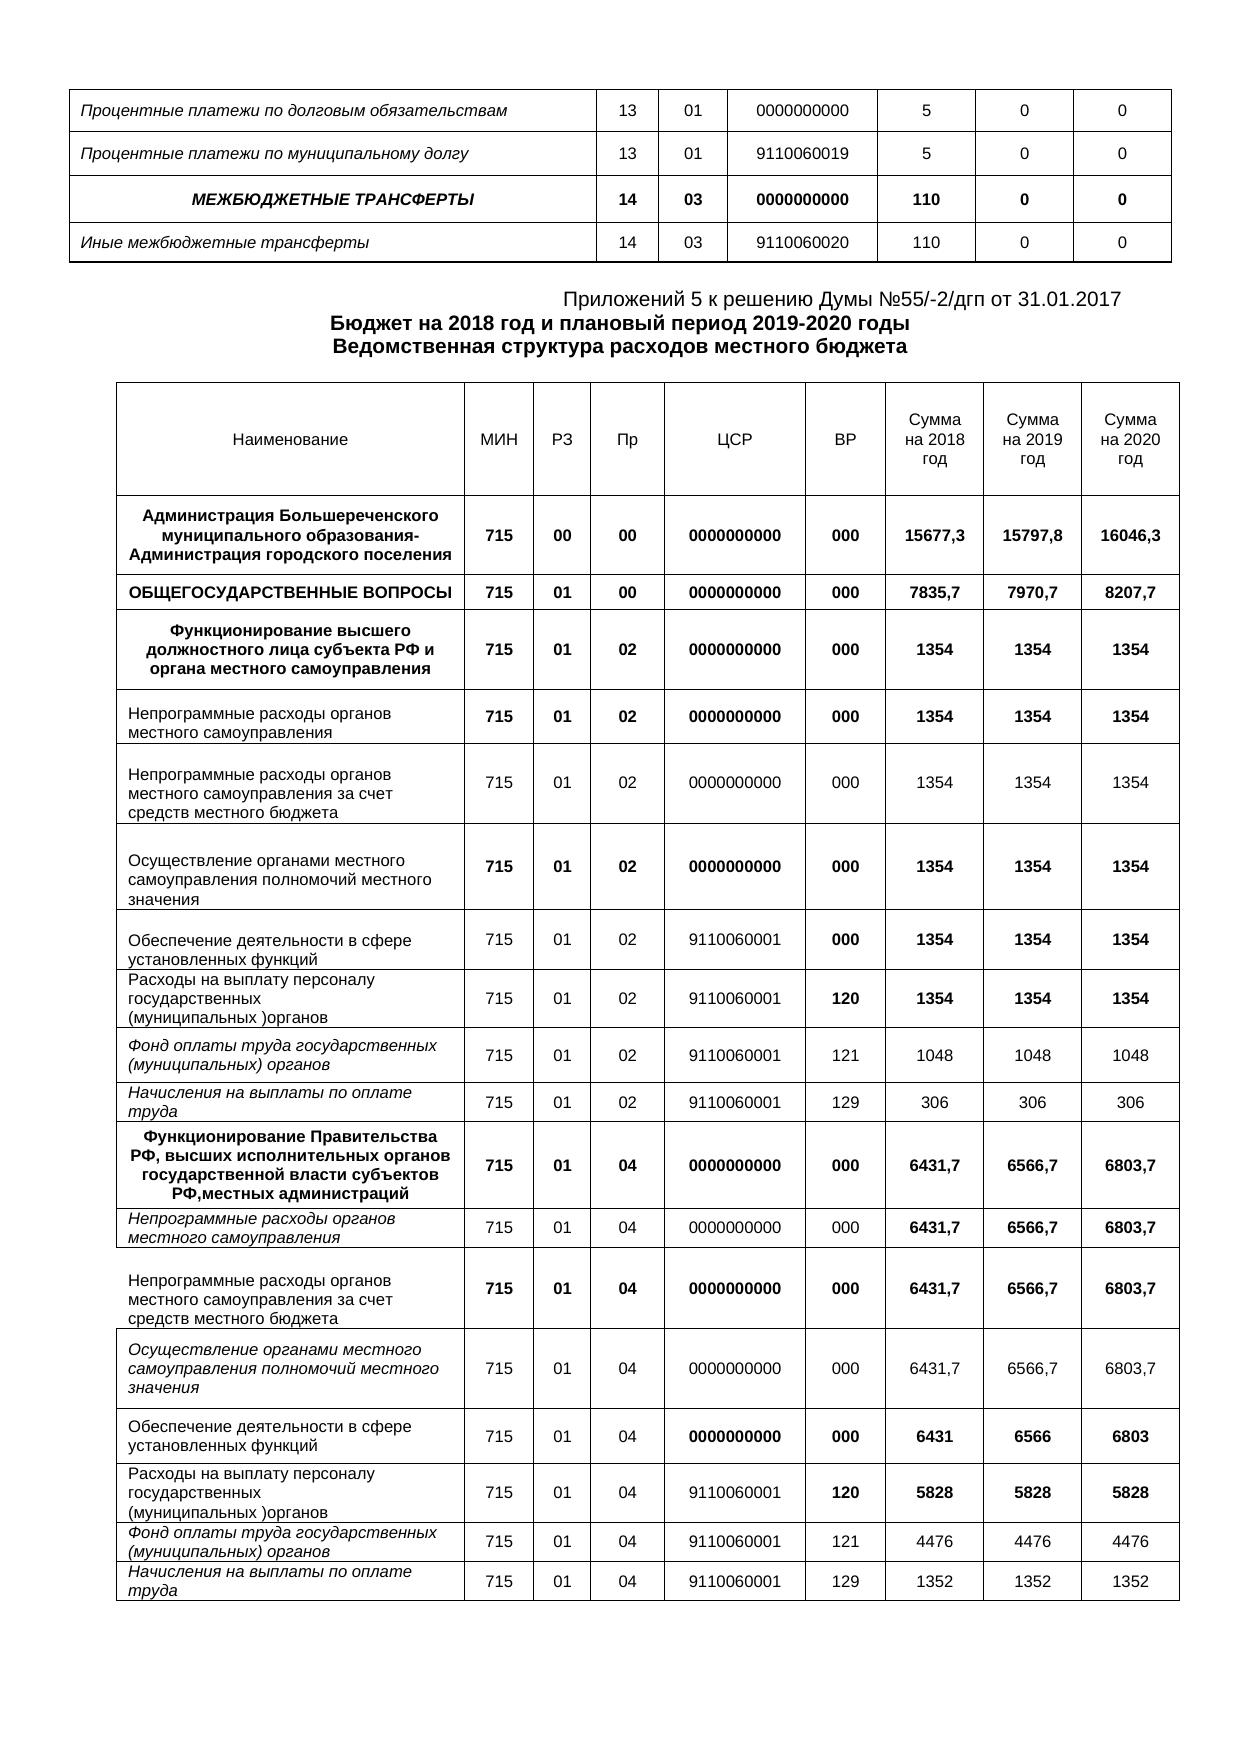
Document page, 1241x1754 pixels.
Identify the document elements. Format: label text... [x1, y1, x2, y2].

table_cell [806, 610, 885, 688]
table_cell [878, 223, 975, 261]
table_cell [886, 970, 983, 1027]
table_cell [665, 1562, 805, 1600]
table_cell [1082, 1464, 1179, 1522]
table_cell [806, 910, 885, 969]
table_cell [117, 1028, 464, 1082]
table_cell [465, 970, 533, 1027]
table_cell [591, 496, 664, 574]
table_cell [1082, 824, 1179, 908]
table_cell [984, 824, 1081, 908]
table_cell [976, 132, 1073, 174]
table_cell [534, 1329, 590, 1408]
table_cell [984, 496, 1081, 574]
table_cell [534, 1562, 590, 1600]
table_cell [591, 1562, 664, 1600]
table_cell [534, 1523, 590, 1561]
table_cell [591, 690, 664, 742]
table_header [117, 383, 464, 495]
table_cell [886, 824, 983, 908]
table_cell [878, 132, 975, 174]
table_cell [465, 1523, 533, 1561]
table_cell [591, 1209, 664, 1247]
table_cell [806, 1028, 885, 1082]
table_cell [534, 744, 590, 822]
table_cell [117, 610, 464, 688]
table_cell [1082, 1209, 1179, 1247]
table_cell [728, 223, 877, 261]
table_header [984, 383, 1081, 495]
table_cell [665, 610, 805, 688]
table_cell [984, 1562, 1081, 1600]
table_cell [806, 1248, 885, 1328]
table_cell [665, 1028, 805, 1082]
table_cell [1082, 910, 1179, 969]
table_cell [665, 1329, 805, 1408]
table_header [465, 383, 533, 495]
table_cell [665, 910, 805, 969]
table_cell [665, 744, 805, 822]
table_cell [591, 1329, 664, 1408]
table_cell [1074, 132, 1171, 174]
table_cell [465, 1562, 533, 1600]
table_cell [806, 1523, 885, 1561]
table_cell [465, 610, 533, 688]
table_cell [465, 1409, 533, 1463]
text Приложений 5 к решению Думы №55/-2/дгп от 31.01.2017 [118, 286, 1122, 310]
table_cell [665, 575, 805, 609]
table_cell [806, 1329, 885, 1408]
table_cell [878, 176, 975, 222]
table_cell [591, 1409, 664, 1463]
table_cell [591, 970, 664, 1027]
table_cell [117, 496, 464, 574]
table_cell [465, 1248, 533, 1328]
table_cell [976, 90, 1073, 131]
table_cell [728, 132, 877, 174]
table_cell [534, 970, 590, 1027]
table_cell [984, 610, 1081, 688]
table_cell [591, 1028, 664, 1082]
text Бюджет на 2018 год и плановый период 2019-2020 годы [118, 310, 1122, 334]
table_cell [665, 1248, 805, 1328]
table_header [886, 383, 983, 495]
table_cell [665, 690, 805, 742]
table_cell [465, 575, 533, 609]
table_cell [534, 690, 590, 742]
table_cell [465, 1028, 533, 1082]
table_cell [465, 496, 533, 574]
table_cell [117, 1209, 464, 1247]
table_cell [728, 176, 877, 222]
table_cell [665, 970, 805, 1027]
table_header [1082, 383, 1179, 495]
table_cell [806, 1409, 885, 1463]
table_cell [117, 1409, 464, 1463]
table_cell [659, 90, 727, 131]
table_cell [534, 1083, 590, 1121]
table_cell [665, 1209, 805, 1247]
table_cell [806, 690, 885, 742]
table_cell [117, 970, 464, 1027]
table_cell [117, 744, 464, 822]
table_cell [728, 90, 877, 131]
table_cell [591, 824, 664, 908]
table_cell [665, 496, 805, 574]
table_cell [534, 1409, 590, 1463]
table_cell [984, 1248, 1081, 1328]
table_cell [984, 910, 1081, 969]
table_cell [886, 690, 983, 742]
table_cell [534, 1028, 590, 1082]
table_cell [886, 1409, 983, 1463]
text Ведомственная структура расходов местного бюджета [118, 334, 1122, 358]
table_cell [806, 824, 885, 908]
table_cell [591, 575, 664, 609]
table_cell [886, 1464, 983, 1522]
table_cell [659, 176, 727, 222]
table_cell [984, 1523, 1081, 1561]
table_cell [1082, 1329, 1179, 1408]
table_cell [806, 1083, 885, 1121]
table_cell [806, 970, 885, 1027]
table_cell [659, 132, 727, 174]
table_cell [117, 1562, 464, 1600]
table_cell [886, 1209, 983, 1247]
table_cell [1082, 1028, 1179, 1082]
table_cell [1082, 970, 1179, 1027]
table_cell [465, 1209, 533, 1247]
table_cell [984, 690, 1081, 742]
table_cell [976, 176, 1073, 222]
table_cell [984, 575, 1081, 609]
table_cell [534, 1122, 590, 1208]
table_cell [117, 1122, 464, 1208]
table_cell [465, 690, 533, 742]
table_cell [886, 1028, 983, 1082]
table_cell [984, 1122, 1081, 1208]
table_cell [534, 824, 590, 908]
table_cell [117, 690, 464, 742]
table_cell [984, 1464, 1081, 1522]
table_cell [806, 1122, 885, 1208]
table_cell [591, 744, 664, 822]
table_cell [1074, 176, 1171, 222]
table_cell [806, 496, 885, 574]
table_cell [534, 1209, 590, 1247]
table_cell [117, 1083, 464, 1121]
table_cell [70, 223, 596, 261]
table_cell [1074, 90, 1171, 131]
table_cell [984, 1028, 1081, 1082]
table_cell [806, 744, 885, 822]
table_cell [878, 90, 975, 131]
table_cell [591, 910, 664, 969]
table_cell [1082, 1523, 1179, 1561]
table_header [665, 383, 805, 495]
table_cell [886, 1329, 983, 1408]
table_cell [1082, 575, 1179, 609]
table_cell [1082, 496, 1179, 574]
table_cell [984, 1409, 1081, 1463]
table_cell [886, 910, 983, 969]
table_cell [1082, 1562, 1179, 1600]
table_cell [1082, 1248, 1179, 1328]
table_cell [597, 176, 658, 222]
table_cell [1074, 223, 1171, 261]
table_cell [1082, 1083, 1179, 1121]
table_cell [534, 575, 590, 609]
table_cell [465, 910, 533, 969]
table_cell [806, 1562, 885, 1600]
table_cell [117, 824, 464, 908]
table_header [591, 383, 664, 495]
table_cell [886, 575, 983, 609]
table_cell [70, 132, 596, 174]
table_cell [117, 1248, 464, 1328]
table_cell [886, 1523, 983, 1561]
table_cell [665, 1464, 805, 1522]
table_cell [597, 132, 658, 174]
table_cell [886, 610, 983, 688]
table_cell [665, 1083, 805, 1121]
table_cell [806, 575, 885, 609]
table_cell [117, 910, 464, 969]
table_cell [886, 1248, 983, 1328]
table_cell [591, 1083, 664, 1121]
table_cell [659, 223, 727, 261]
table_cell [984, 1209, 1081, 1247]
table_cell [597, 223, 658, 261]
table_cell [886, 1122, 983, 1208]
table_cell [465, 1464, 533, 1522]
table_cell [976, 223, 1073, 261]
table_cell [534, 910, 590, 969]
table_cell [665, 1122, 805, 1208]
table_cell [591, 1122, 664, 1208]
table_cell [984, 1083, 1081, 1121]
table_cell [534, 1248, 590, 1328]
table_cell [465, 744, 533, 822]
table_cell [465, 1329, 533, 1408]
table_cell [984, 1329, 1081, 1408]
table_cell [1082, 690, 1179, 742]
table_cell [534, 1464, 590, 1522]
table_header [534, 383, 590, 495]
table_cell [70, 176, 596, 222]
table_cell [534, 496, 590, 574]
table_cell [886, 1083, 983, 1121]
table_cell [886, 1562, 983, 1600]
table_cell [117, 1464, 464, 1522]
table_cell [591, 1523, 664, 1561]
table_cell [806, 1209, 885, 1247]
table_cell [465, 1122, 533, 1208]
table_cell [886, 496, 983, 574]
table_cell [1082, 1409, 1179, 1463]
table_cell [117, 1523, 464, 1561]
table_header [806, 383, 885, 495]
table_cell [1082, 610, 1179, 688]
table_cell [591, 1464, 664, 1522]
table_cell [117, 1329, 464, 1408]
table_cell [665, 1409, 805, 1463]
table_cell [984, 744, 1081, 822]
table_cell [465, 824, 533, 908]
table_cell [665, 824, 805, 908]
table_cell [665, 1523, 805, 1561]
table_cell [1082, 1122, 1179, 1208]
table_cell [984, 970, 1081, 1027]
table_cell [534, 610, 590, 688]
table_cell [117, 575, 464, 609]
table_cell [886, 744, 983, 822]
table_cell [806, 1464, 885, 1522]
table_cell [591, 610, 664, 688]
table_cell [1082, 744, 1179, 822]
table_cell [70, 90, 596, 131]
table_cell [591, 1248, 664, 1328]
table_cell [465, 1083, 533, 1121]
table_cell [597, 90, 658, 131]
